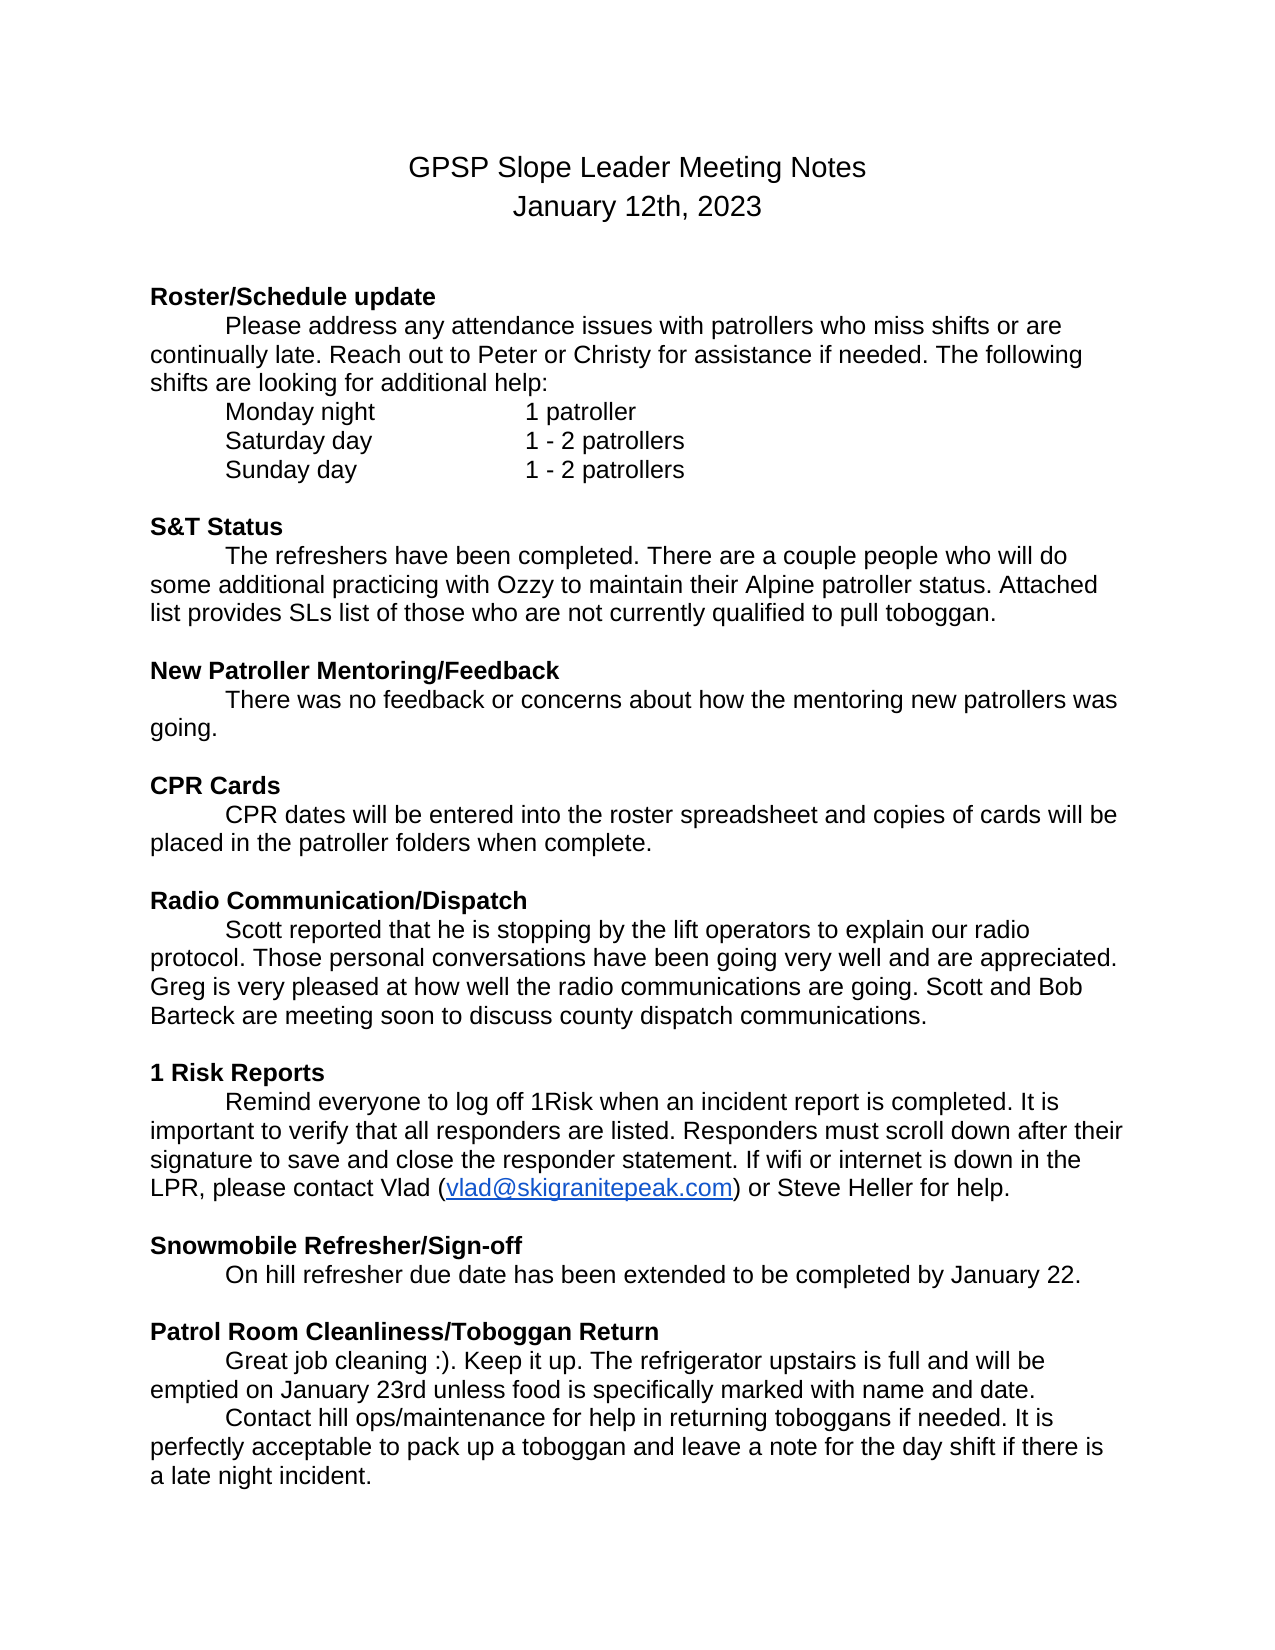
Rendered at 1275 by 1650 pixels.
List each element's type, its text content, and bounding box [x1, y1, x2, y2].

text New Patroller Mentoring/Feedback [150, 656, 1125, 685]
text Contact hill ops/maintenance for help in returning toboggans if needed. It is perfectly acceptable to pack up a toboggan and leave a note for the day shift if there is a late night incident. [150, 1403, 1125, 1490]
text S&T Status [150, 512, 1125, 541]
text The refreshers have been completed. There are a couple people who will do some additional practicing with Ozzy to maintain their Alpine patroller status. Attached list provides SLs list of those who are not currently qualified to pull toboggan. [150, 541, 1125, 627]
text On hill refresher due date has been extended to be completed by January 22. [150, 1260, 1125, 1288]
text Monday night 1 patroller [150, 397, 1125, 426]
text January 12th, 2023 [150, 188, 1125, 222]
text Radio Communication/Dispatch [150, 886, 1125, 915]
text There was no feedback or concerns about how the mentoring new patrollers was going. [150, 685, 1125, 742]
text Remind everyone to log off 1Risk when an incident report is completed. It is important to verify that all responders are listed. Responders must scroll down after their signature to save and close the responder statement. If wifi or internet is down in the LPR, please contact Vlad (vlad@skigranitepeak.com) or Steve Heller for help. [150, 1087, 1125, 1202]
text Great job cleaning :). Keep it up. The refrigerator upstairs is full and will be emptied on January 23rd unless food is specifically marked with name and date. [150, 1346, 1125, 1403]
text Roster/Schedule update [150, 282, 1125, 311]
text GPSP Slope Leader Meeting Notes [150, 150, 1125, 183]
text CPR Cards [150, 771, 1125, 800]
text Saturday day 1 - 2 patrollers [150, 426, 1125, 455]
text Patrol Room Cleanliness/Toboggan Return [150, 1317, 1125, 1346]
text CPR dates will be entered into the roster spreadsheet and copies of cards will be placed in the patroller folders when complete. [150, 800, 1125, 857]
text 1 Risk Reports [150, 1058, 1125, 1087]
text Snowmobile Refresher/Sign-off [150, 1231, 1125, 1260]
text Sunday day 1 - 2 patrollers [150, 455, 1125, 483]
text Scott reported that he is stopping by the lift operators to explain our radio protocol. Those personal conversations have been going very well and are appreciated. Greg is very pleased at how well the radio communications are going. Scott and Bob Barteck are meeting soon to discuss county dispatch communications. [150, 915, 1125, 1030]
text Please address any attendance issues with patrollers who miss shifts or are continually late. Reach out to Peter or Christy for assistance if needed. The following shifts are looking for additional help: [150, 311, 1125, 397]
